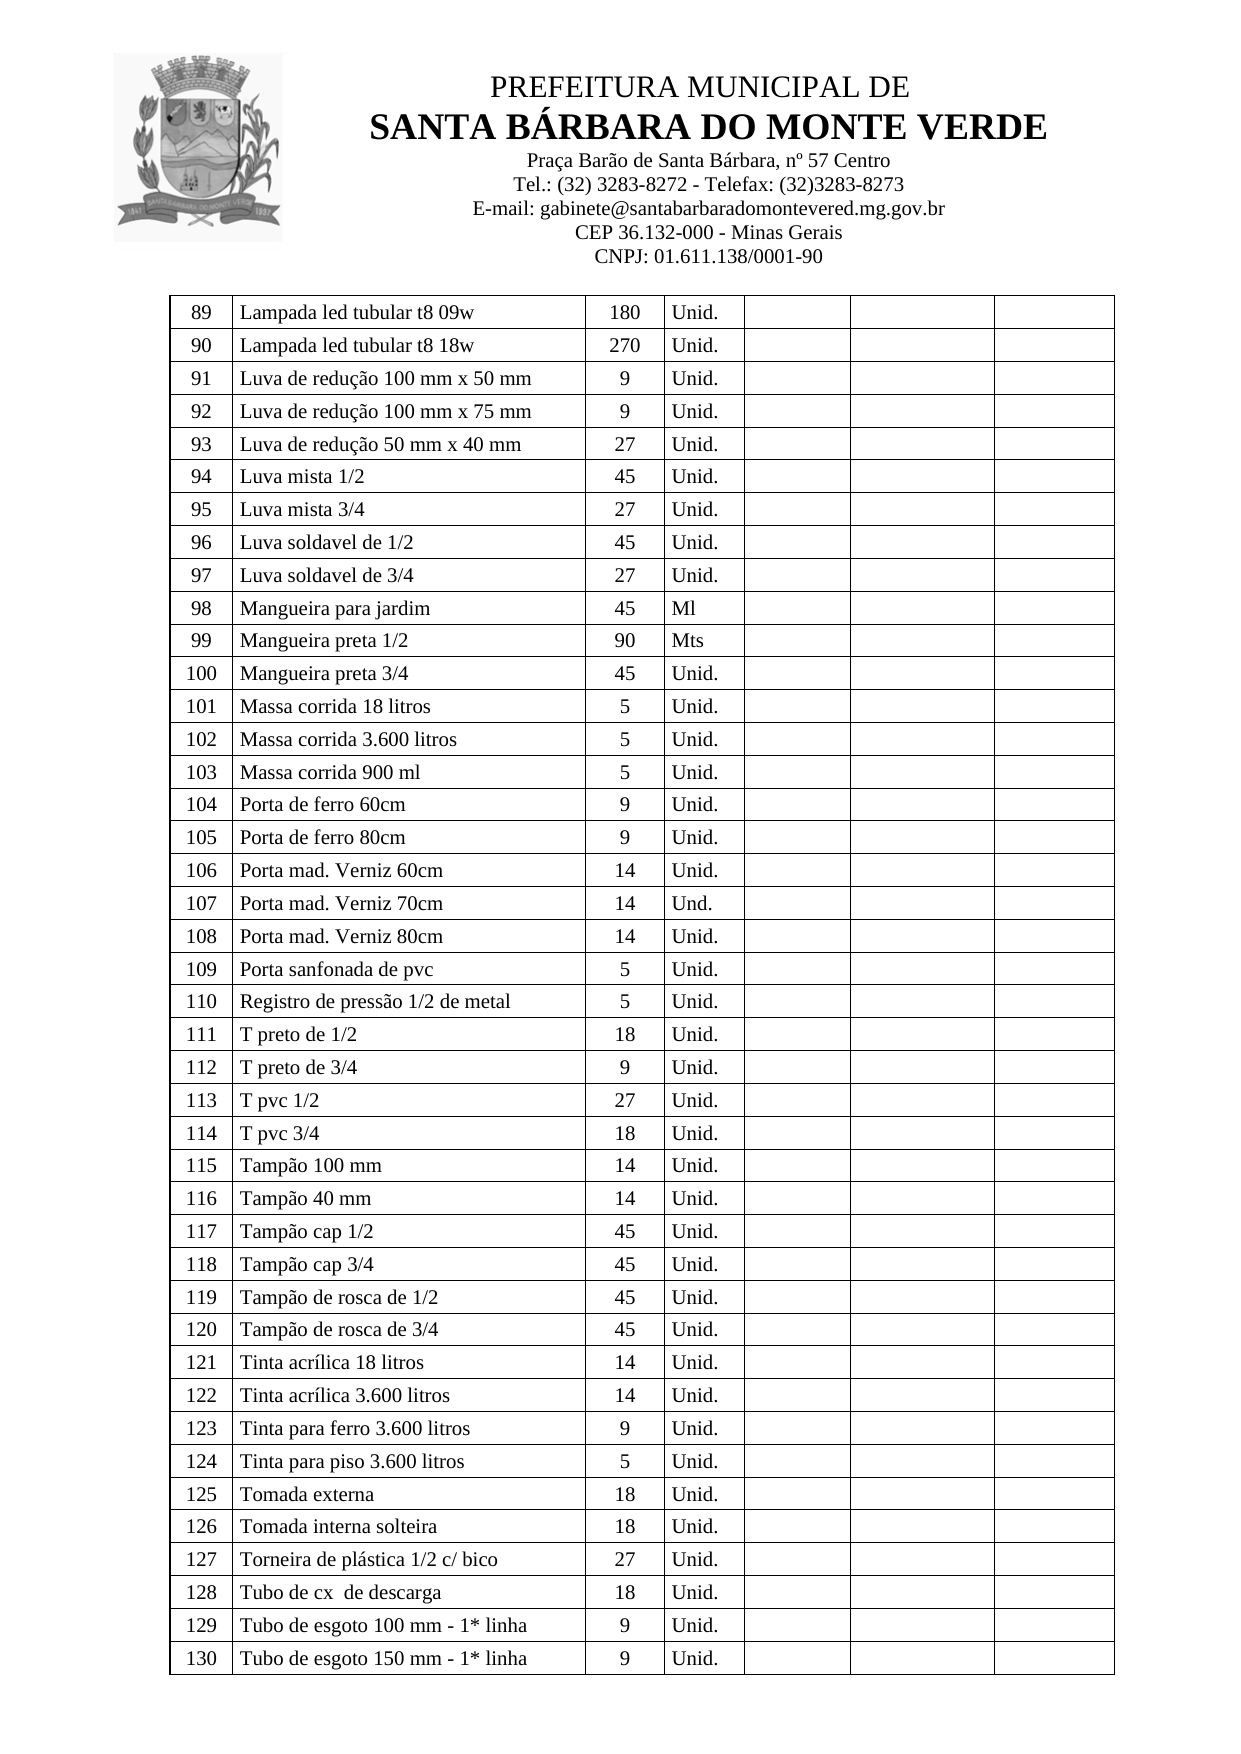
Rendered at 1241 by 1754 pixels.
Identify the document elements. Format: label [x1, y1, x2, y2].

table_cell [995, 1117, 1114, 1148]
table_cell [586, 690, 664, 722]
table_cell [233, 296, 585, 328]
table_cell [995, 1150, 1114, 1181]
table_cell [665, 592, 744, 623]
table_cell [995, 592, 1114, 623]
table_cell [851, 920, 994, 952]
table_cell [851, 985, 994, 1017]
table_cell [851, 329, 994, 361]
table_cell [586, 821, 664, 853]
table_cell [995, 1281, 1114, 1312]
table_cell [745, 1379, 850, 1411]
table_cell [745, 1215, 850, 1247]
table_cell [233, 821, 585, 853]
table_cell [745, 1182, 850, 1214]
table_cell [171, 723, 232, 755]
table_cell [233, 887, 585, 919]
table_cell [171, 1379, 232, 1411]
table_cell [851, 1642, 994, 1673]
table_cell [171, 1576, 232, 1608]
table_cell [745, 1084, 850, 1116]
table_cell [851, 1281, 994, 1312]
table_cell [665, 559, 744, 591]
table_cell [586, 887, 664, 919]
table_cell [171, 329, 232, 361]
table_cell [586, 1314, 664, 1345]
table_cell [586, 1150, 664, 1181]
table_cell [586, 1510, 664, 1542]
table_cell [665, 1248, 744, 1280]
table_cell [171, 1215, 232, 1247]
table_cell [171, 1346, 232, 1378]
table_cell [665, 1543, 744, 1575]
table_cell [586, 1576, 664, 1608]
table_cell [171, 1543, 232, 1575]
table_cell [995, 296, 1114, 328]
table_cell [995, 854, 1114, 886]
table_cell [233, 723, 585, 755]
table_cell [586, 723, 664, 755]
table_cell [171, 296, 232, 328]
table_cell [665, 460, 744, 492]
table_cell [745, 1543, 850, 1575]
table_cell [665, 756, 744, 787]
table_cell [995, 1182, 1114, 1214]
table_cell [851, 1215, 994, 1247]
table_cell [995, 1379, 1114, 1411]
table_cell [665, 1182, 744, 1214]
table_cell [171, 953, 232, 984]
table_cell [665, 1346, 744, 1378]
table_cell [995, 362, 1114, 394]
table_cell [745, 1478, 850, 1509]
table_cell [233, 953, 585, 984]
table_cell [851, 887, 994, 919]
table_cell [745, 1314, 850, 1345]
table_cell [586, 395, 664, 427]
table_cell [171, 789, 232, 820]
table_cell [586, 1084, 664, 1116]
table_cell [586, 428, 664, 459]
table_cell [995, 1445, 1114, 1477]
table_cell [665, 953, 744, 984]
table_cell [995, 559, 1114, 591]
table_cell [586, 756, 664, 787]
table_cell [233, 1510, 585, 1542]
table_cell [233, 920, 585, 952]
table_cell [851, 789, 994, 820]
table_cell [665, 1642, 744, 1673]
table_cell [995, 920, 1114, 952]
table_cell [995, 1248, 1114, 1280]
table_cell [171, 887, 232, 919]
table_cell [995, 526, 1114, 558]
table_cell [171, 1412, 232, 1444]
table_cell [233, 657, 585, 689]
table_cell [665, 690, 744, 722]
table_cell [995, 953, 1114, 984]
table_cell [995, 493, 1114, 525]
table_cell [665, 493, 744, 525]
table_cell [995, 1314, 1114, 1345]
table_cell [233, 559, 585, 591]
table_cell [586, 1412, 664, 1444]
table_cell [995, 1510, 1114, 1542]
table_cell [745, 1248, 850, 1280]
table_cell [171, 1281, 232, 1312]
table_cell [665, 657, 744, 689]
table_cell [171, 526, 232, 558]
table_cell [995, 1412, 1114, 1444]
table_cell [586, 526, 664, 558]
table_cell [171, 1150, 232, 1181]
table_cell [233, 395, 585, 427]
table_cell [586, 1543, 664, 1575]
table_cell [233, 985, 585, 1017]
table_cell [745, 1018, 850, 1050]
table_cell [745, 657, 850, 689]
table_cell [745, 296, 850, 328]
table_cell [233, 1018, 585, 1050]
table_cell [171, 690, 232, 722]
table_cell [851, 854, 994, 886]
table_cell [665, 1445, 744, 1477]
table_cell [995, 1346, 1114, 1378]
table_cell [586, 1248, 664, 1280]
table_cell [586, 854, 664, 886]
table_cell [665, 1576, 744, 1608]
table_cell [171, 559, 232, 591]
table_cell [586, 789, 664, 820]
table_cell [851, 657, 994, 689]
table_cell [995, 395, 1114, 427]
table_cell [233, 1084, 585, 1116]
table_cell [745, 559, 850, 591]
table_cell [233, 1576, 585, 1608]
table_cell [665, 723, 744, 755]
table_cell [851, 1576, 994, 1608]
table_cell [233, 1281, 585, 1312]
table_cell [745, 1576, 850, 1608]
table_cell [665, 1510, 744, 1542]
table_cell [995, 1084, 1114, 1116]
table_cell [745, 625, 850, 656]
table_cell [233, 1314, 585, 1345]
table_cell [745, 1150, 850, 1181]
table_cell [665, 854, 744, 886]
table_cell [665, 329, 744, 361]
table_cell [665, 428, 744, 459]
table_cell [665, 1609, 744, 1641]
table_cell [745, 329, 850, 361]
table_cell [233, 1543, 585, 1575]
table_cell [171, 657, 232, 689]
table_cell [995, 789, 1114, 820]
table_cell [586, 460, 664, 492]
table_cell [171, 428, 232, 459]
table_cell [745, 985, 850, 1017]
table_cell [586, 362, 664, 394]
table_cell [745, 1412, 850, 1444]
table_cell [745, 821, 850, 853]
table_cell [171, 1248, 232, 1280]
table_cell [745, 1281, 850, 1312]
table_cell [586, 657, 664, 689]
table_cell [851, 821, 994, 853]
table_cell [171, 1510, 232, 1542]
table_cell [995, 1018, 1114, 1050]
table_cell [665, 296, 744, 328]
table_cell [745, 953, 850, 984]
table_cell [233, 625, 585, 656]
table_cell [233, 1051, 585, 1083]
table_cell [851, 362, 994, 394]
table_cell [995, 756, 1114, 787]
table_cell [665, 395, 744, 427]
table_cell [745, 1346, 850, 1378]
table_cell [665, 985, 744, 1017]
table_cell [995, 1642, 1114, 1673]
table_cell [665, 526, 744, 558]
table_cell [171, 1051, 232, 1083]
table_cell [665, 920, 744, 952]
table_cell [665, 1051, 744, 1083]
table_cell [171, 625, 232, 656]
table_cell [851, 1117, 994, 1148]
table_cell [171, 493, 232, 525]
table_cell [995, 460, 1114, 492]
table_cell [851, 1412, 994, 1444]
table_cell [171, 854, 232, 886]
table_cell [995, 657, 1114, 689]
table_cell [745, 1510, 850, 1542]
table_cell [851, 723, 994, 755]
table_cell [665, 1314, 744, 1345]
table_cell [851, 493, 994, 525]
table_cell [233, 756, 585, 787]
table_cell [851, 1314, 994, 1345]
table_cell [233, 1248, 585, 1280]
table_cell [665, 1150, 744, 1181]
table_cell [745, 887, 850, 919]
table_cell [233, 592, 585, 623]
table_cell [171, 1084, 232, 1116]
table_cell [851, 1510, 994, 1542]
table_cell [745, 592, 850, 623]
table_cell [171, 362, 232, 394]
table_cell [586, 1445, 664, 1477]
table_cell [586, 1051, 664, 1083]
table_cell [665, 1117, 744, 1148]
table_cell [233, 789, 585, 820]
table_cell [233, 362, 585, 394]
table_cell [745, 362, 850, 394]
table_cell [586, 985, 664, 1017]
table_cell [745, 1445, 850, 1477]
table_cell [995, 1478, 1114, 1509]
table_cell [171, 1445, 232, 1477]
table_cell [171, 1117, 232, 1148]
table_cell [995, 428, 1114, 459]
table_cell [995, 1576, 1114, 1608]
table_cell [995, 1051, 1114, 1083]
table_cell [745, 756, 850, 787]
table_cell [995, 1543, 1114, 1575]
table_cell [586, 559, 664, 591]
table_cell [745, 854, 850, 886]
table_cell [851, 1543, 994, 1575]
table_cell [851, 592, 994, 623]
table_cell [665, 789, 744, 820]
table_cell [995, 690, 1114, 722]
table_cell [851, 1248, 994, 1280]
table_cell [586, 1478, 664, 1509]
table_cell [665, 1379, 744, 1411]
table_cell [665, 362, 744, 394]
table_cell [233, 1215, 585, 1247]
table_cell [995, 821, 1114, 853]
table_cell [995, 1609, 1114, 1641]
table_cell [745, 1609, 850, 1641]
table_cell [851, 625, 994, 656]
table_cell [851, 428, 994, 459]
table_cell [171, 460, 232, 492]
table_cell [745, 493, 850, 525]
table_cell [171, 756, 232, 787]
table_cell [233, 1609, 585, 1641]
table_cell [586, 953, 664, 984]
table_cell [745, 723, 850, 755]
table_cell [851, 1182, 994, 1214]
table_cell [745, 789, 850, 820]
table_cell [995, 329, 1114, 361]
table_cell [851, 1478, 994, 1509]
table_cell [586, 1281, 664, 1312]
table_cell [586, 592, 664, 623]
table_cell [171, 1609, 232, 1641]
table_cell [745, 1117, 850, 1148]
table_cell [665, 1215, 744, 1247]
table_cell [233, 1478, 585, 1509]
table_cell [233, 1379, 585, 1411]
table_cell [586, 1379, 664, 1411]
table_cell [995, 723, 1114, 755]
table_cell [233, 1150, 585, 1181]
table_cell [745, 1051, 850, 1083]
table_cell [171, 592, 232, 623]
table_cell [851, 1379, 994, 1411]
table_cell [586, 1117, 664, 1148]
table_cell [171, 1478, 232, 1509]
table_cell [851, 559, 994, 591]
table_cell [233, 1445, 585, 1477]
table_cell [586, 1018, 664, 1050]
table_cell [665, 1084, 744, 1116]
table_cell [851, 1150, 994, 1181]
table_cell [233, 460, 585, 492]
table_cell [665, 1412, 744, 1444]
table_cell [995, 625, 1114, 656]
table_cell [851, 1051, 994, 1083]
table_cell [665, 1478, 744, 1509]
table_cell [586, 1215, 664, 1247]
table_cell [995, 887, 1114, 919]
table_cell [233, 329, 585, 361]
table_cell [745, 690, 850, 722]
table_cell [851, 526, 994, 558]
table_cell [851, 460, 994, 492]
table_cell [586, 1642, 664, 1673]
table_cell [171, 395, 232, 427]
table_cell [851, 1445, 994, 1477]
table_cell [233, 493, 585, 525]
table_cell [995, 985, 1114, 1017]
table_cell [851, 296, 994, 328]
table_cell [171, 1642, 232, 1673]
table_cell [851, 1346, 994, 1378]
picture [105, 53, 292, 256]
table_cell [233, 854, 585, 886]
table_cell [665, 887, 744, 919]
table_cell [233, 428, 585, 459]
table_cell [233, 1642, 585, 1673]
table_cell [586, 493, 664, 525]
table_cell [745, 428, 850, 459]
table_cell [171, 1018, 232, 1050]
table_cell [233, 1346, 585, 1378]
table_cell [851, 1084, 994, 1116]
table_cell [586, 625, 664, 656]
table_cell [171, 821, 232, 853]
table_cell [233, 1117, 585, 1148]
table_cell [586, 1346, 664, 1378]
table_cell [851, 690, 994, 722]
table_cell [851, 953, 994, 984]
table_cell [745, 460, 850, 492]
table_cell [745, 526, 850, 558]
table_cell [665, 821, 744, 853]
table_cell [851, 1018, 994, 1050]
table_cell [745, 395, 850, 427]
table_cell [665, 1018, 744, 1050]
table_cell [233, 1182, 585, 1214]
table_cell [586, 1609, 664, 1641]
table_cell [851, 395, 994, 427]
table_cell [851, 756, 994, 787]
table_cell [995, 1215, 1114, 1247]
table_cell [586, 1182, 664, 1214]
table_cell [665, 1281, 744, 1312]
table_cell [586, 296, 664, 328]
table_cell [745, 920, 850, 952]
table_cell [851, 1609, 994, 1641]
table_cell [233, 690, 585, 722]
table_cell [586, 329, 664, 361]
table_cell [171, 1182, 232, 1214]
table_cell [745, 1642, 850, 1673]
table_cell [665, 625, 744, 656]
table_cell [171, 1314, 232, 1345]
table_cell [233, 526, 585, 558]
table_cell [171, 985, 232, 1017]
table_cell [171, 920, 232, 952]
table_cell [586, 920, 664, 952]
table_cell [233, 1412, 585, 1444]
